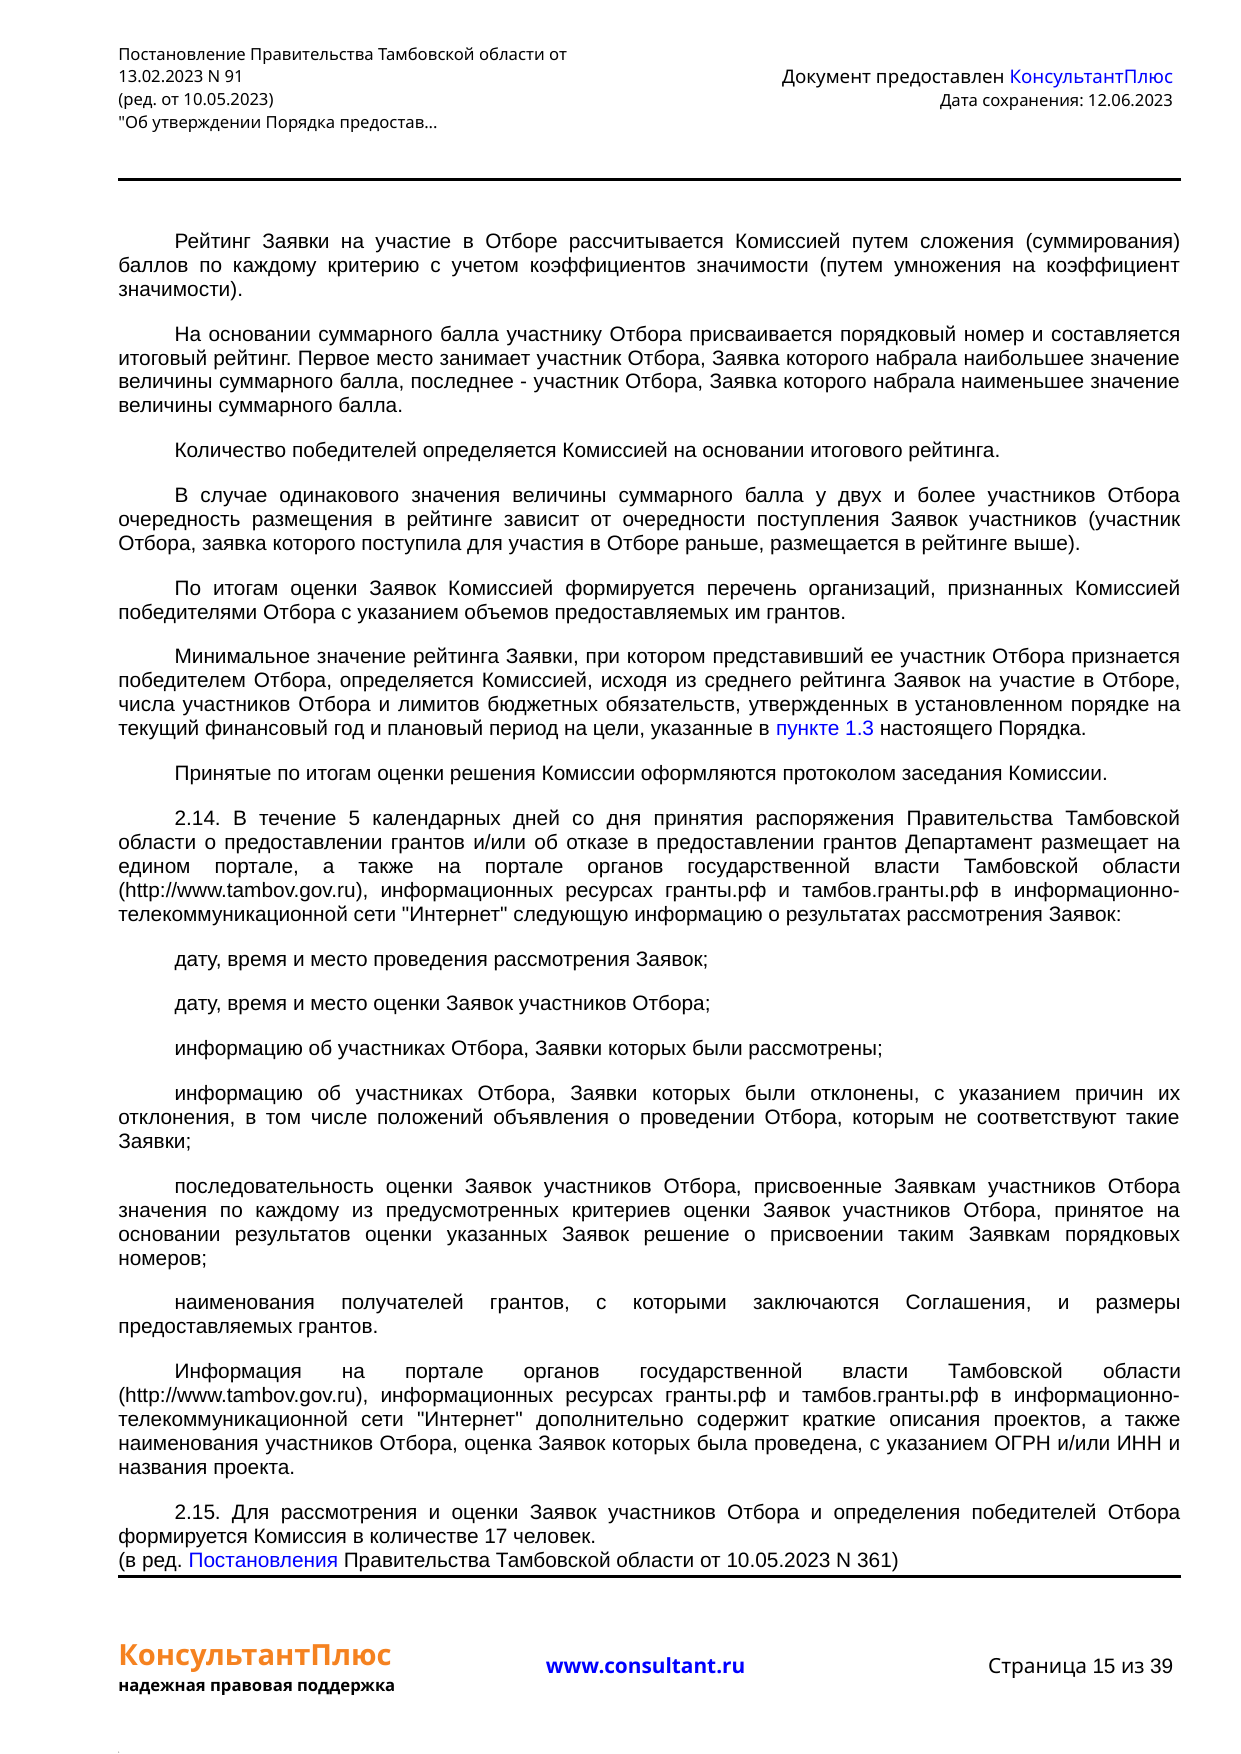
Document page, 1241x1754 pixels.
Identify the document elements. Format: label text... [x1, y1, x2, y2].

text По итогам оценки Заявок Комиссией формируется перечень организаций, признанных Комиссией победителями Отбора с указанием объемов предоставляемых им грантов. [118, 576, 1181, 623]
text Информация на портале органов государственной власти Тамбовской области (http://www.tambov.gov.ru), информационных ресурсах гранты.рф и тамбов.гранты.рф в информационно-телекоммуникационной сети "Интернет" дополнительно содержит краткие описания проектов, а также наименования участников Отбора, оценка Заявок которых была проведена, с указанием ОГРН и/или ИНН и названия проекта. [118, 1359, 1181, 1479]
text последовательность оценки Заявок участников Отбора, присвоенные Заявкам участников Отбора значения по каждому из предусмотренных критериев оценки Заявок участников Отбора, принятое на основании результатов оценки указанных Заявок решение о присвоении таким Заявкам порядковых номеров; [118, 1173, 1181, 1269]
text Минимальное значение рейтинга Заявки, при котором представивший ее участник Отбора признается победителем Отбора, определяется Комиссией, исходя из среднего рейтинга Заявок на участие в Отборе, числа участников Отбора и лимитов бюджетных обязательств, утвержденных в установленном порядке на текущий финансовый год и плановый период на цели, указанные в пункте 1.3 настоящего Порядка. [118, 644, 1181, 740]
text информацию об участниках Отбора, Заявки которых были отклонены, с указанием причин их отклонения, в том числе положений объявления о проведении Отбора, которым не соответствуют такие Заявки; [118, 1081, 1181, 1153]
text Принятые по итогам оценки решения Комиссии оформляются протоколом заседания Комиссии. [118, 761, 1181, 785]
text информацию об участниках Отбора, Заявки которых были рассмотрены; [118, 1036, 1181, 1060]
text В случае одинакового значения величины суммарного балла у двух и более участников Отбора очередность размещения в рейтинге зависит от очередности поступления Заявок участников (участник Отбора, заявка которого поступила для участия в Отборе раньше, размещается в рейтинге выше). [118, 483, 1181, 555]
text Рейтинг Заявки на участие в Отборе рассчитывается Комиссией путем сложения (суммирования) баллов по каждому критерию с учетом коэффициентов значимости (путем умножения на коэффициент значимости). [118, 229, 1181, 301]
text дату, время и место оценки Заявок участников Отбора; [118, 991, 1181, 1015]
text (в ред. Постановления Правительства Тамбовской области от 10.05.2023 N 361) [118, 1547, 1181, 1571]
text наименования получателей грантов, с которыми заключаются Соглашения, и размеры предоставляемых грантов. [118, 1290, 1181, 1338]
text Количество победителей определяется Комиссией на основании итогового рейтинга. [118, 438, 1181, 462]
text 2.15. Для рассмотрения и оценки Заявок участников Отбора и определения победителей Отбора формируется Комиссия в количестве 17 человек. [118, 1499, 1181, 1547]
text 2.14. В течение 5 календарных дней со дня принятия распоряжения Правительства Тамбовской области о предоставлении грантов и/или об отказе в предоставлении грантов Департамент размещает на едином портале, а также на портале органов государственной власти Тамбовской области (http://www.tambov.gov.ru), информационных ресурсах гранты.рф и тамбов.гранты.рф в информационно-телекоммуникационной сети "Интернет" следующую информацию о результатах рассмотрения Заявок: [118, 806, 1181, 926]
text дату, время и место проведения рассмотрения Заявок; [118, 946, 1181, 970]
text На основании суммарного балла участнику Отбора присваивается порядковый номер и составляется итоговый рейтинг. Первое место занимает участник Отбора, Заявка которого набрала наибольшее значение величины суммарного балла, последнее - участник Отбора, Заявка которого набрала наименьшее значение величины суммарного балла. [118, 321, 1181, 417]
